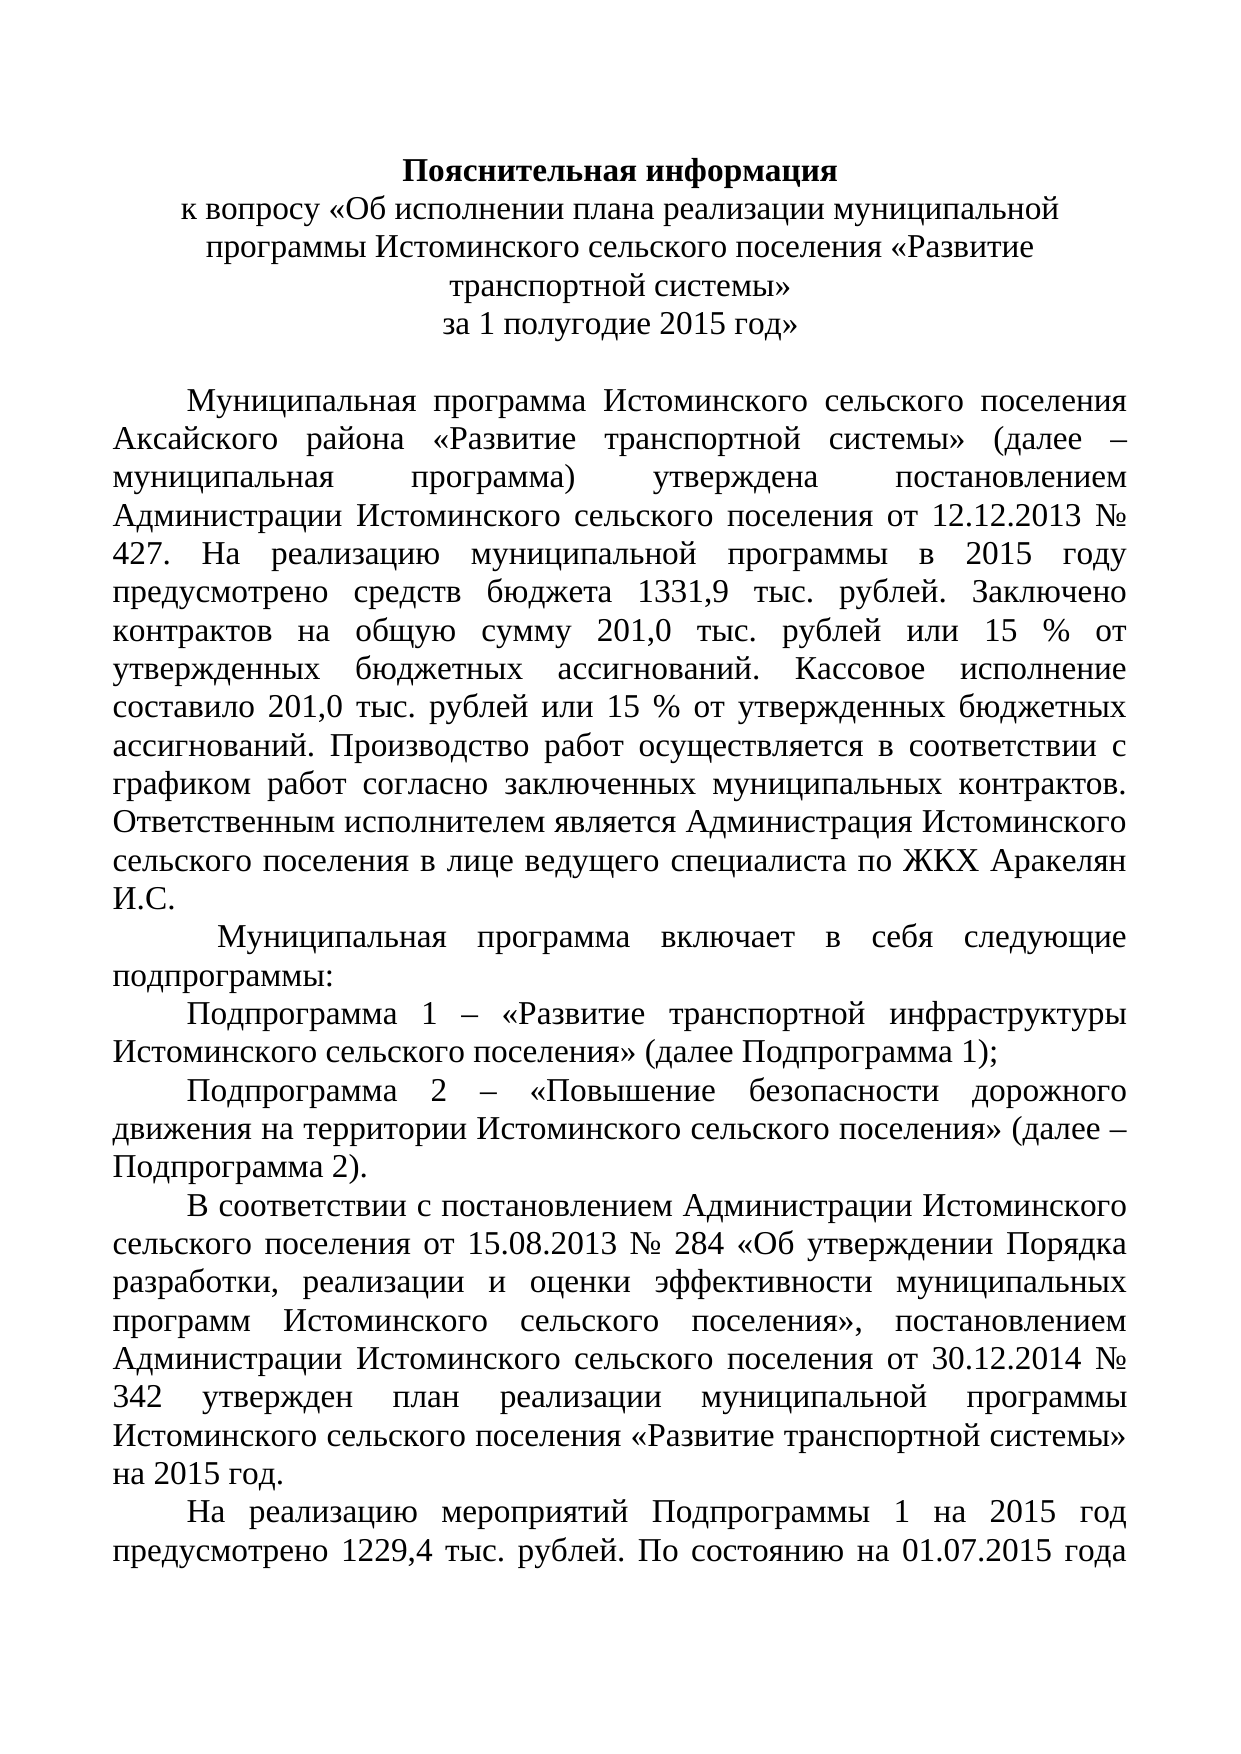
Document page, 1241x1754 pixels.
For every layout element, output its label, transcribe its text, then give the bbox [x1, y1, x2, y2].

text Подпрограмма 2 – «Повышение безопасности дорожного движения на территории Истоминского сельского поселения» (далее – Подпрограмма 2). [112, 1070, 1128, 1185]
text Подпрограмма 1 – «Развитие транспортной инфраструктуры Истоминского сельского поселения» (далее Подпрограмма 1); [112, 993, 1128, 1070]
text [112, 1492, 1128, 1568]
text к вопросу «Об исполнении плана реализации муниципальной программы Истоминского сельского поселения «Развитие транспортной системы» [112, 188, 1128, 303]
text Муниципальная программа включает в себя следующие подпрограммы: [112, 917, 1128, 993]
text Муниципальная программа Истоминского сельского поселения Аксайского района «Развитие транспортной системы» (далее – муниципальная программа) утверждена постановлением Администрации Истоминского сельского поселения от 12.12.2013 № 427. На реализацию муниципальной программы в 2015 году предусмотрено средств бюджета 1331,9 тыс. рублей. Заключено контрактов на общую сумму 201,0 тыс. рублей или 15 % от утвержденных бюджетных ассигнований. Кассовое исполнение составило 201,0 тыс. рублей или 15 % от утвержденных бюджетных ассигнований. Производство работ осуществляется в соответствии с графиком работ согласно заключенных муниципальных контрактов. Ответственным исполнителем является Администрация Истоминского сельского поселения в лице ведущего специалиста по ЖКХ Аракелян И.С. [112, 380, 1128, 917]
text В соответствии с постановлением Администрации Истоминского сельского поселения от 15.08.2013 № 284 «Об утверждении Порядка разработки, реализации и оценки эффективности муниципальных программ Истоминского сельского поселения», постановлением Администрации Истоминского сельского поселения от 30.12.2014 № 342 утвержден план реализации муниципальной программы Истоминского сельского поселения «Развитие транспортной системы» на 2015 год. [112, 1185, 1128, 1492]
text за 1 полугодие 2015 год» [112, 303, 1128, 342]
text Пояснительная информация [112, 150, 1128, 188]
